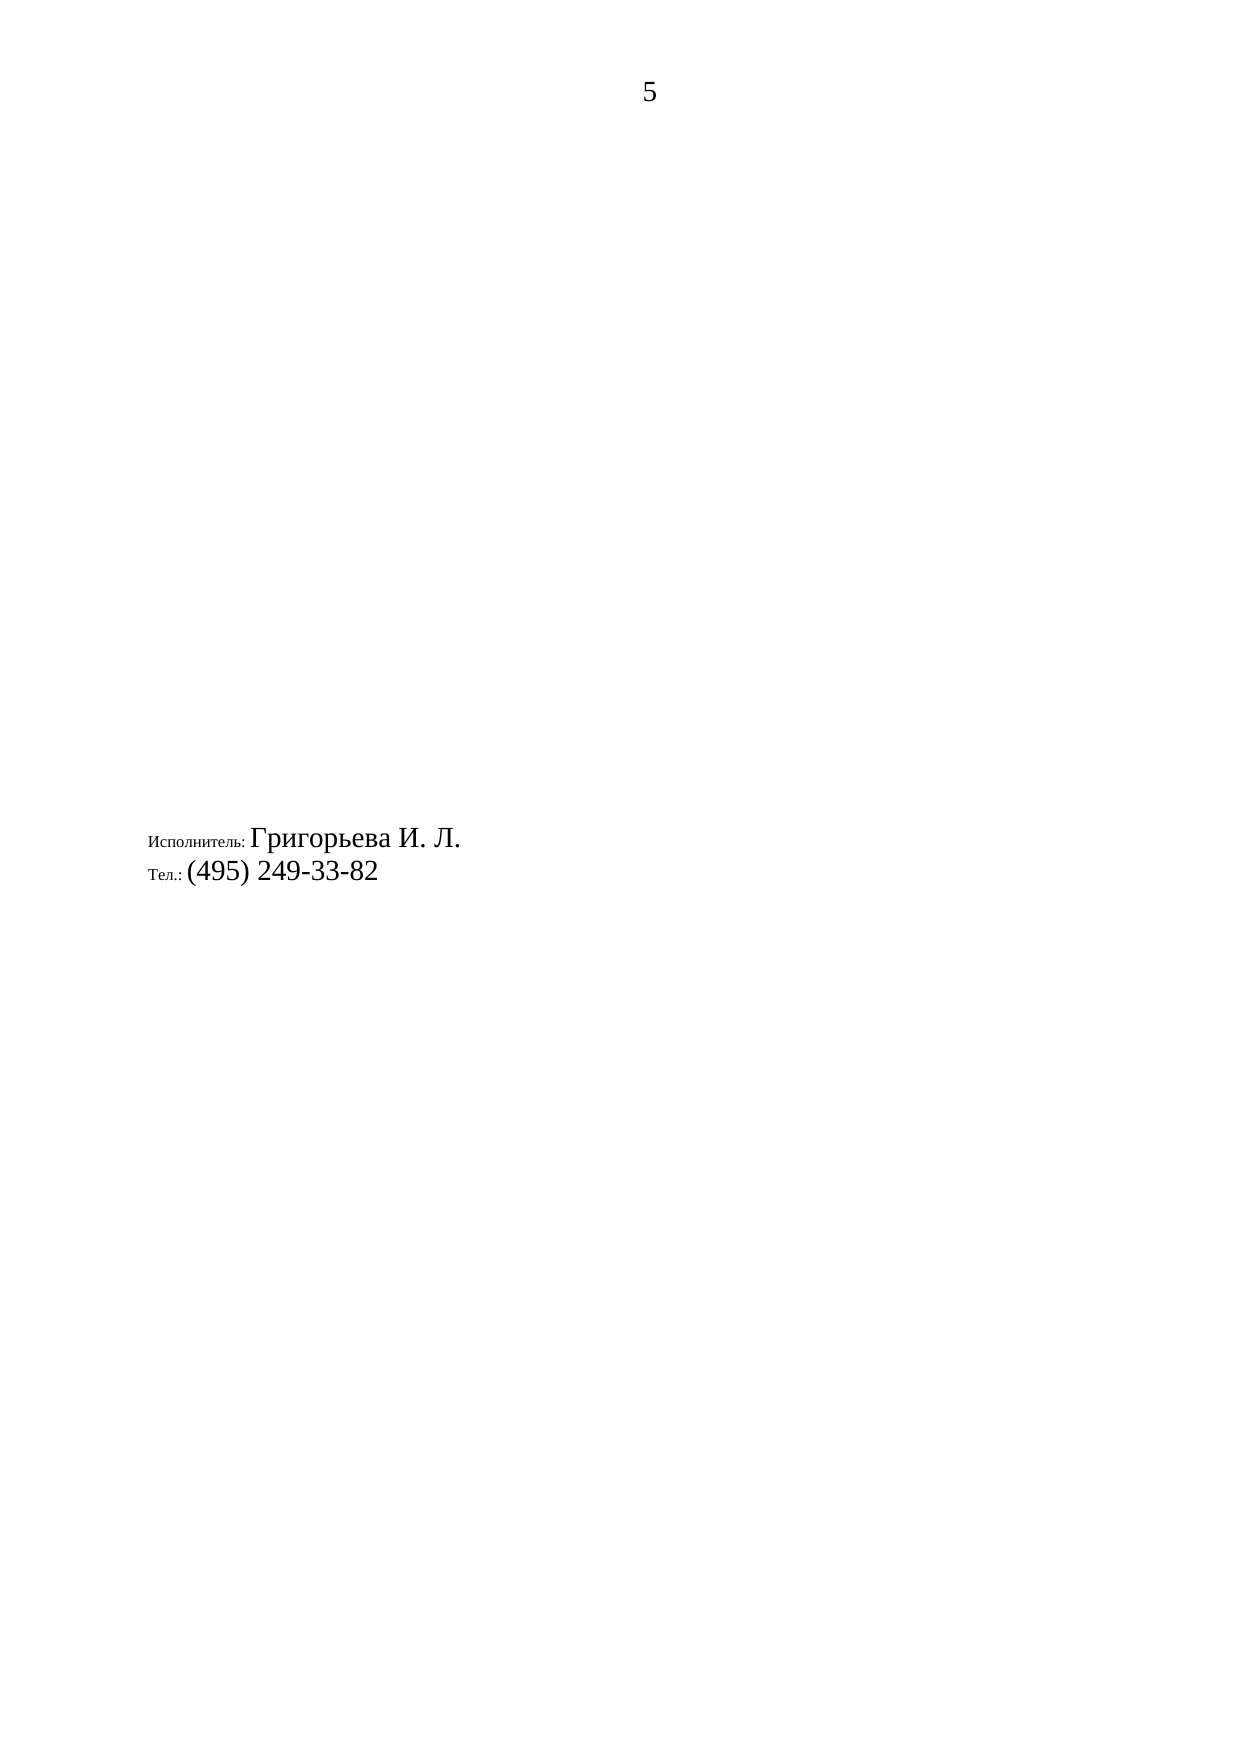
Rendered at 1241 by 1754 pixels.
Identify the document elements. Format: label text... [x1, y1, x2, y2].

text Исполнитель: [148, 820, 1152, 853]
text Тел.: [148, 853, 1152, 887]
